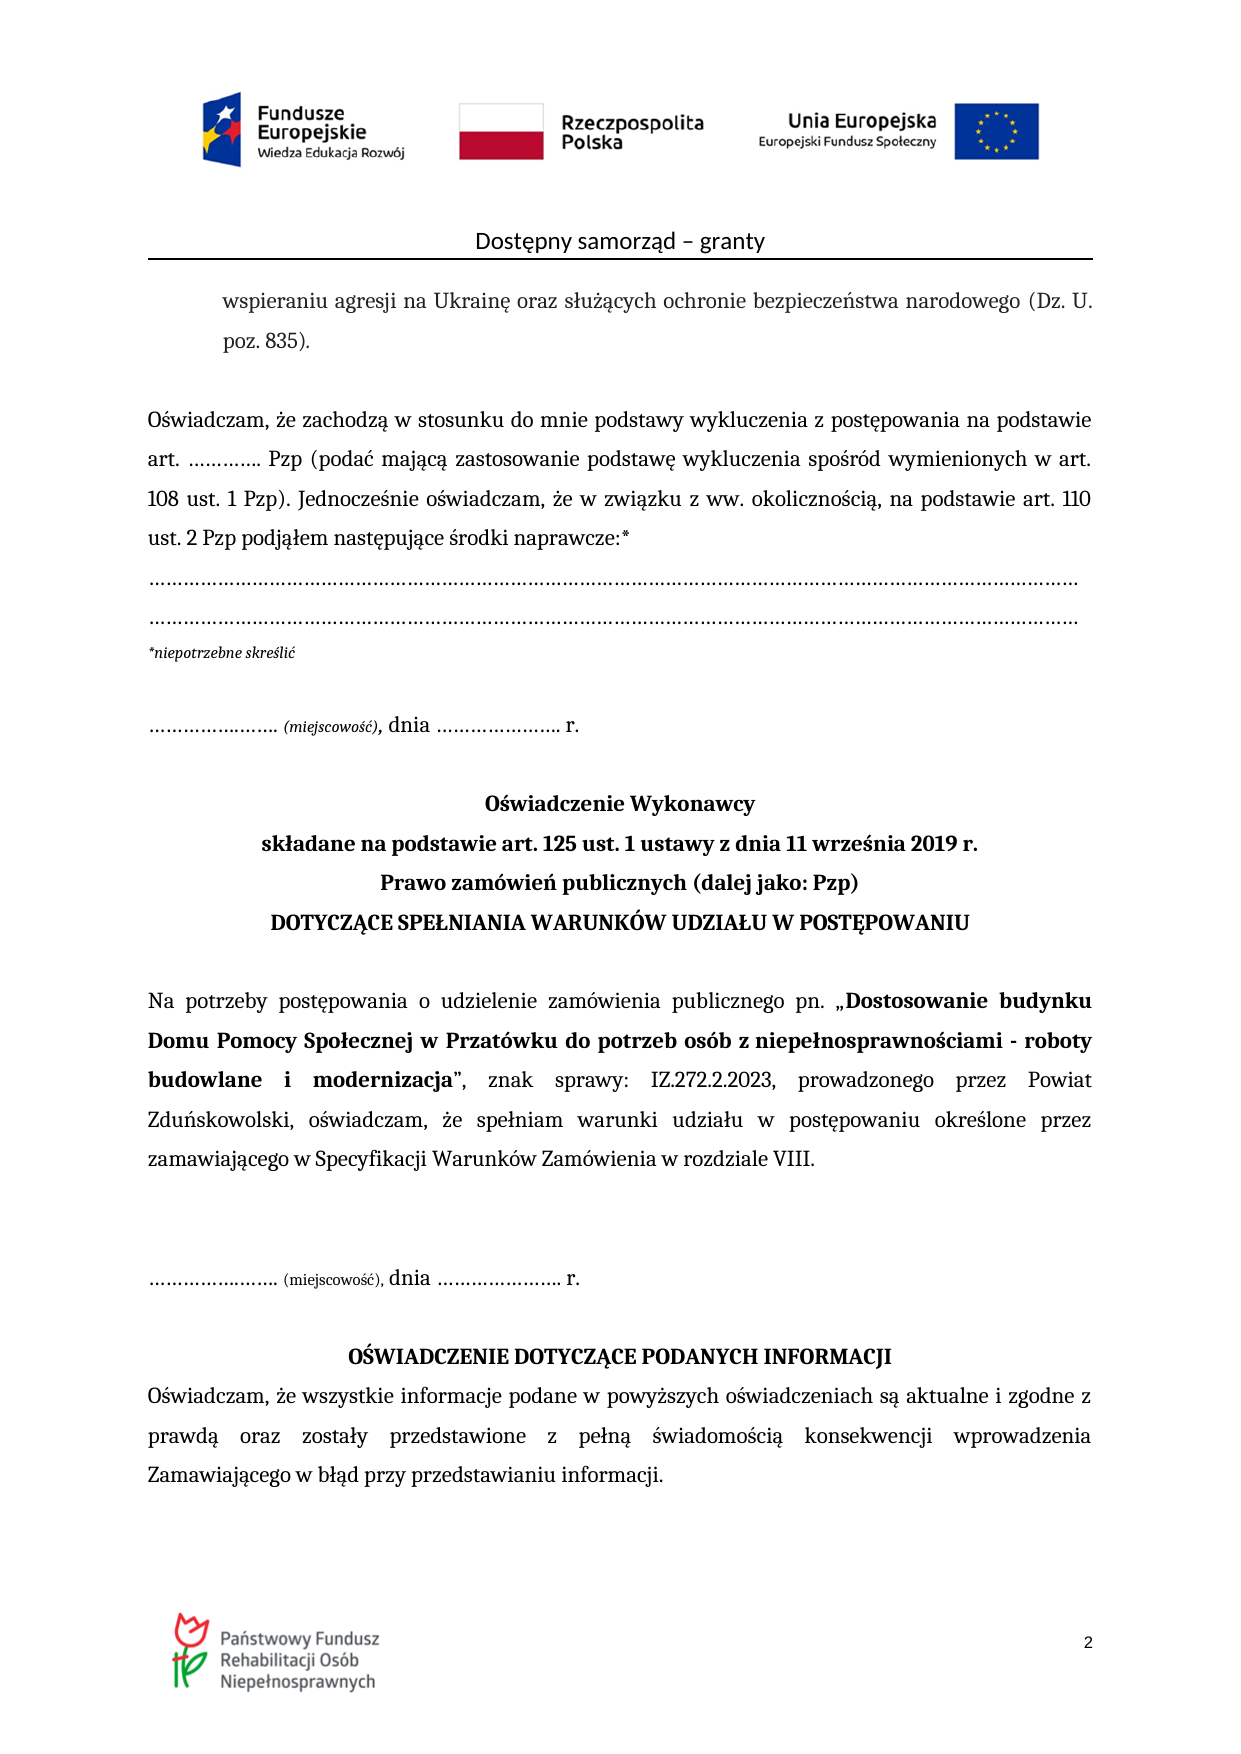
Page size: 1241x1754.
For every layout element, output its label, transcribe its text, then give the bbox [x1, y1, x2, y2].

text *niepotrzebne skreślić [148, 644, 1093, 663]
text składane na podstawie art. 125 ust. 1 ustawy z dnia 11 września 2019 r. [148, 830, 1093, 857]
text DOTYCZĄCE SPEŁNIANIA WARUNKÓW UDZIAŁU W POSTĘPOWANIU [148, 909, 1093, 936]
text Prawo zamówień publicznych (dalej jako: Pzp) [148, 870, 1093, 896]
picture [184, 73, 1057, 185]
text Oświadczenie Wykonawcy [148, 791, 1093, 817]
text Oświadczam, że wszystkie informacje podane w powyższych oświadczeniach są aktualne i zgodne z prawdą oraz zostały przedstawione z pełną świadomością konsekwencji wprowadzenia Zamawiającego w błąd przy przedstawianiu informacji. [148, 1383, 1093, 1488]
text Oświadczam, że zachodzą w stosunku do mnie podstawy wykluczenia z postępowania na podstawie art. …………. Pzp (podać mającą zastosowanie podstawę wykluczenia spośród wymienionych w art. 108 ust. 1 Pzp). Jednocześnie oświadczam, że w związku z ww. okolicznością, na podstawie art. 110 ust. 2 Pzp podjąłem następujące środki naprawcze:* [148, 407, 1093, 552]
text ……………………………………………………………………………………………………………………………………………………………………………………………………………………………………………………………………………………………… [148, 565, 1093, 631]
text …………….……. (miejscowość), dnia …………………. r. [148, 712, 1093, 738]
picture [135, 1578, 416, 1727]
text …………….……. (miejscowość), dnia …………………. r. [148, 1264, 1093, 1291]
text OŚWIADCZENIE DOTYCZĄCE PODANYCH INFORMACJI [148, 1343, 1093, 1370]
text Na potrzeby postępowania o udzielenie zamówienia publicznego pn. „Dostosowanie budynku Domu Pomocy Społecznej w Przatówku do potrzeb osób z niepełnosprawnościami - roboty budowlane i modernizacja”, znak sprawy: IZ.272.2.2023, prowadzonego przez Powiat Zduńskowolski, oświadczam, że spełniam warunki udziału w postępowaniu określone przez zamawiającego w Specyfikacji Warunków Zamówienia w rozdziale VIII. [148, 988, 1093, 1172]
